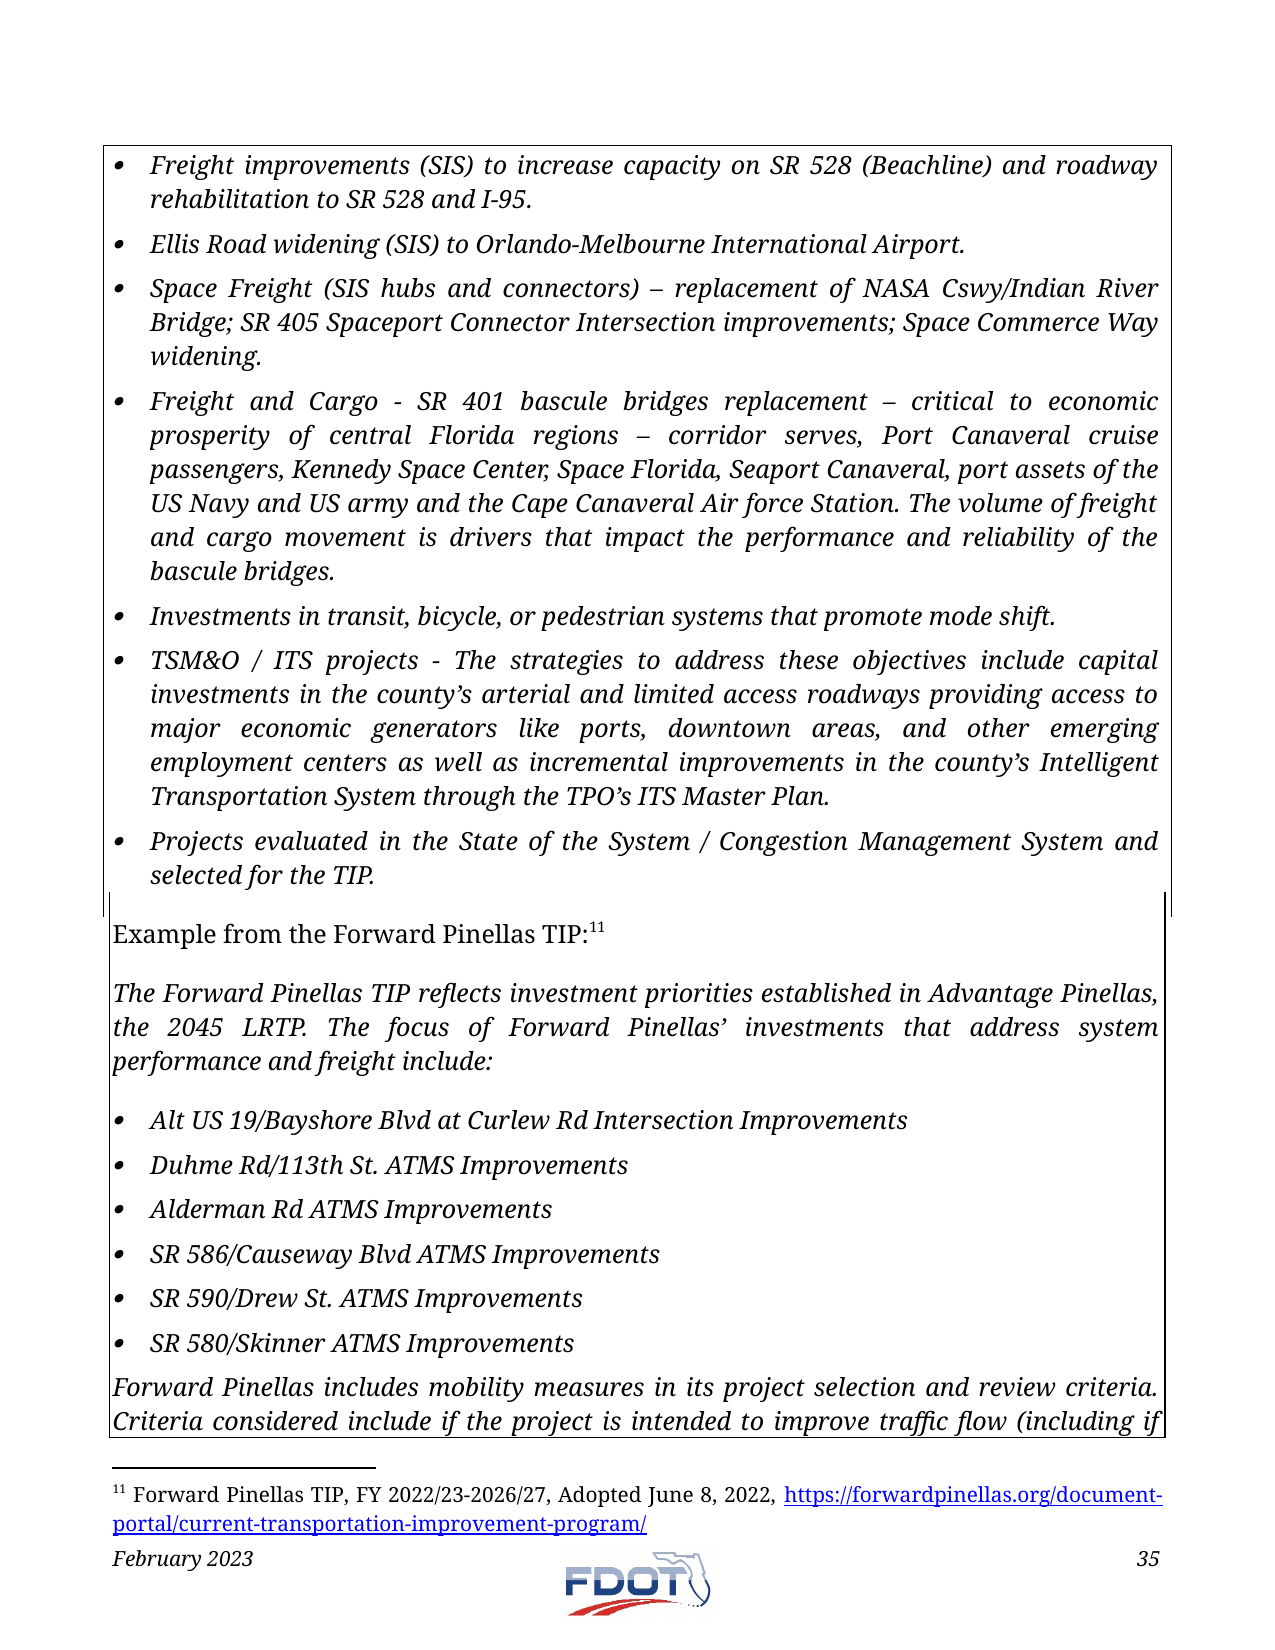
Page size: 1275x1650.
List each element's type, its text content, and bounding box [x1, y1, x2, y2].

list Space Freight (SIS hubs and connectors) – replacement of NASA Cswy/Indian River Bridge; SR 405 Spaceport Connector Intersection improvements; Space Commerce Way widening. [104, 268, 1171, 373]
list Alt US 19/Bayshore Blvd at Curlew Rd Intersection Improvements [110, 1100, 1164, 1137]
text The Forward Pinellas TIP reflects investment priorities established in Advantage Pinellas, the 2045 LRTP. The focus of Forward Pinellas’ investments that address system performance and freight include: [110, 973, 1164, 1078]
list Freight improvements (SIS) to increase capacity on SR 528 (Beachline) and roadway rehabilitation to SR 528 and I-95. [104, 146, 1171, 216]
list Investments in transit, bicycle, or pedestrian systems that promote mode shift. [104, 595, 1171, 632]
list SR 590/Drew St. ATMS Improvements [110, 1278, 1164, 1315]
list SR 580/Skinner ATMS Improvements [110, 1322, 1164, 1359]
list Projects evaluated in the State of the System / Congestion Management System and selected for the TIP. [104, 820, 1171, 892]
list Duhme Rd/113th St. ATMS Improvements [110, 1144, 1164, 1181]
list Freight and Cargo - SR 401 bascule bridges replacement – critical to economic prosperity of central Florida regions – corridor serves, Port Canaveral cruise passengers, Kennedy Space Center, Space Florida, Seaport Canaveral, port assets of the US Navy and US army and the Cape Canaveral Air force Station. The volume of freight and cargo movement is drivers that impact the performance and reliability of the bascule bridges. [104, 380, 1171, 588]
list SR 586/Causeway Blvd ATMS Improvements [110, 1233, 1164, 1270]
list Alderman Rd ATMS Improvements [110, 1189, 1164, 1226]
text Example from the Forward Pinellas TIP: [110, 913, 1164, 951]
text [110, 1367, 1164, 1437]
list Ellis Road widening (SIS) to Orlando-Melbourne International Airport. [104, 223, 1171, 261]
picture [561, 1581, 715, 1622]
list TSM&O / ITS projects - The strategies to address these objectives include capital investments in the county’s arterial and limited access roadways providing access to major economic generators like ports, downtown areas, and other emerging employment centers as well as incremental improvements in the county’s Intelligent Transportation System through the TPO’s ITS Master Plan. [104, 640, 1171, 813]
